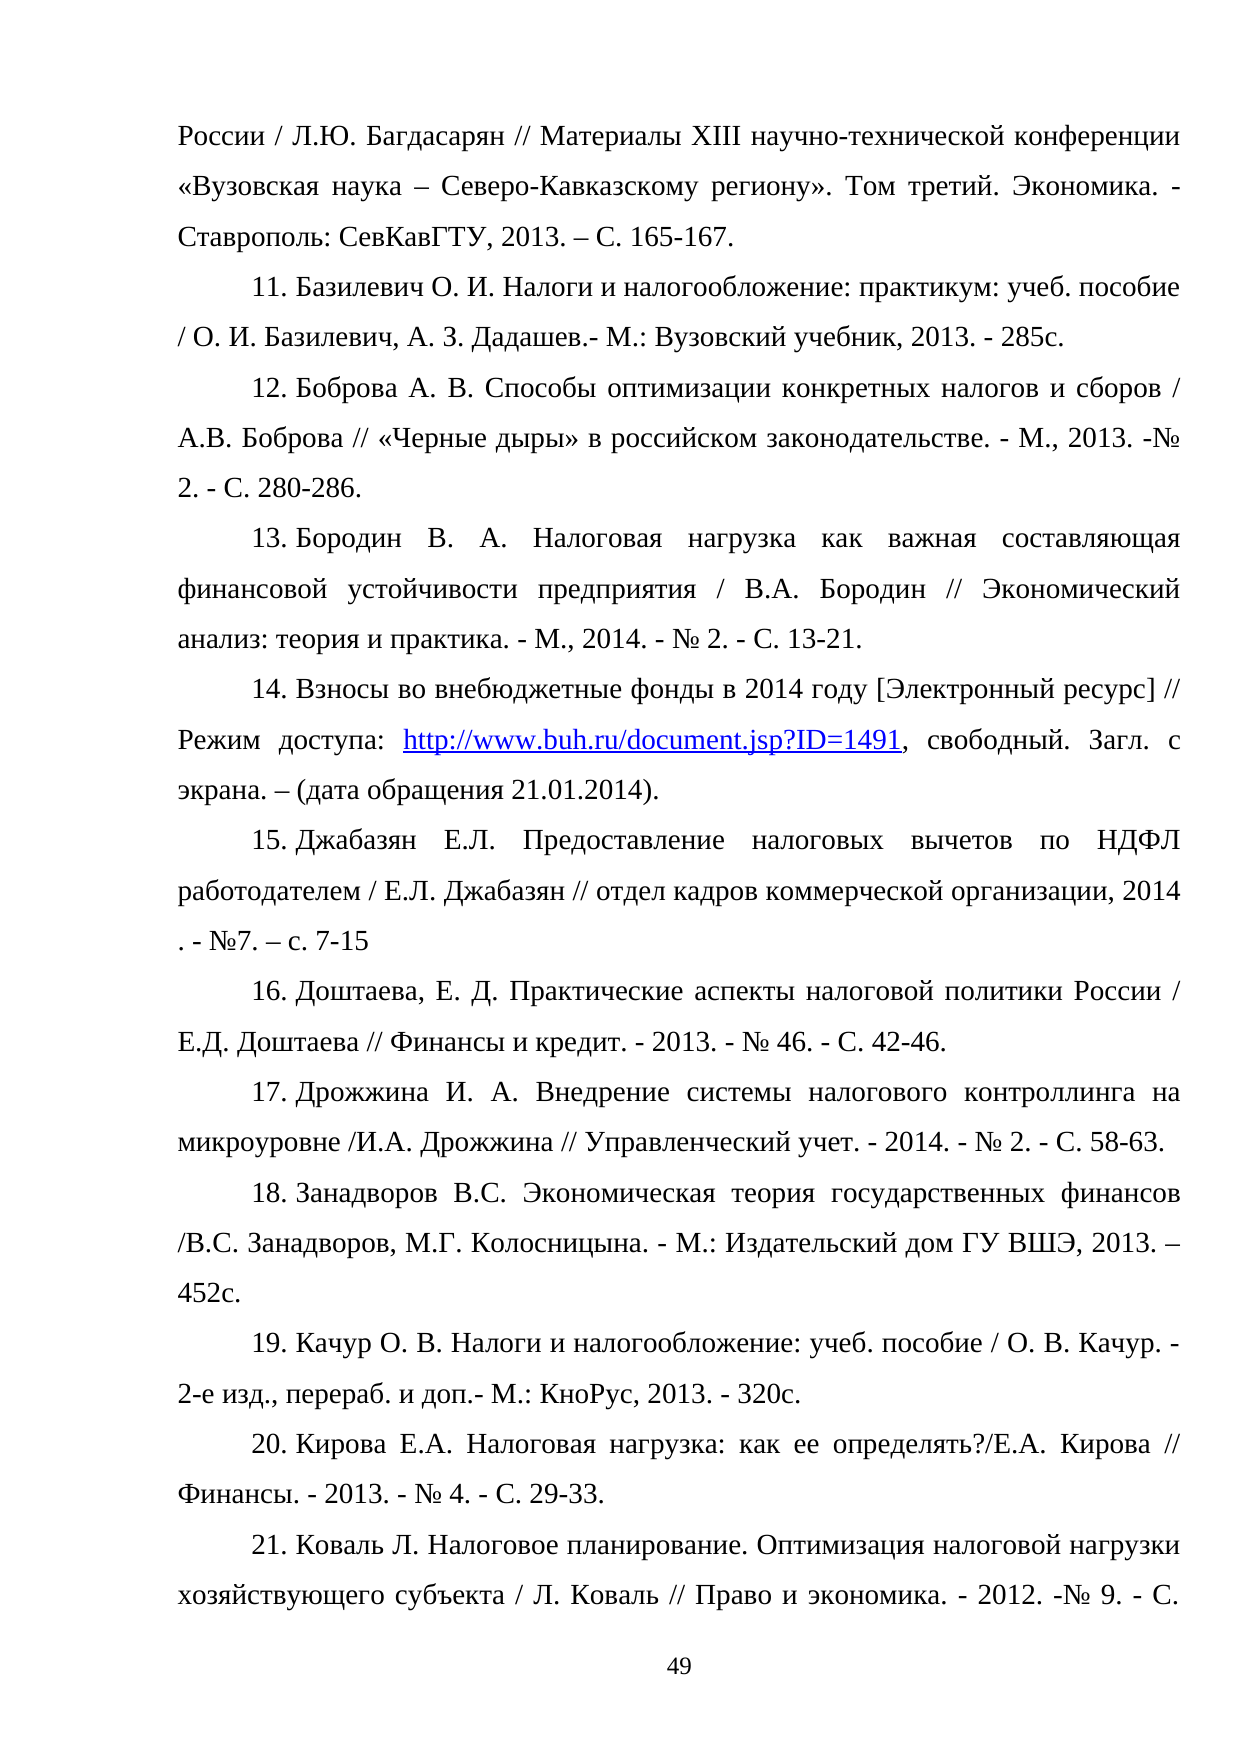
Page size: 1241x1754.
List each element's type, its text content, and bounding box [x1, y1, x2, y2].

list Кирова Е.А. Налоговая нагрузка: как ее определять?/Е.А. Кирова // Финансы. - 2013. - № 4. - С. 29-33. [177, 1426, 1181, 1510]
list Джабазян Е.Л. Предоставление налоговых вычетов по НДФЛ работодателем / Е.Л. Джабазян // отдел кадров коммерческой организации, 2014 . - №7. – с. 7-15 [177, 822, 1181, 957]
list Взносы во внебюджетные фонды в 2014 году [Электронный ресурс] // Режим доступа: http://www.buh.ru/document.jsp?ID=1491, свободный. Загл. с экрана. – (дата обращения 21.01.2014). [177, 672, 1181, 806]
list Базилевич О. И. Налоги и налогообложение: практикум: учеб. пособие / О. И. Базилевич, А. З. Дадашев.- М.: Вузовский учебник, 2013. - 285с. [177, 269, 1181, 353]
list Занадворов В.С. Экономическая теория государственных финансов /В.С. Занадворов, М.Г. Колосницына. - М.: Издательский дом ГУ ВШЭ, 2013. – 452с. [177, 1175, 1181, 1309]
list Боброва А. В. Способы оптимизации конкретных налогов и сборов / А.В. Боброва // «Черные дыры» в российском законодательстве. - М., 2013. -№ 2. - С. 280-286. [177, 370, 1181, 504]
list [177, 118, 1181, 252]
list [177, 1527, 1181, 1611]
list Доштаева, Е. Д. Практические аспекты налоговой политики России / Е.Д. Доштаева // Финансы и кредит. - 2013. - № 46. - С. 42-46. [177, 973, 1181, 1057]
list Качур О. В. Налоги и налогообложение: учеб. пособие / О. В. Качур. - 2-е изд., перераб. и доп.- М.: КноРус, 2013. - 320с. [177, 1326, 1181, 1409]
list Дрожжина И. А. Внедрение системы налогового контроллинга на микроуровне /И.А. Дрожжина // Управленческий учет. - 2014. - № 2. - С. 58-63. [177, 1074, 1181, 1158]
list Бородин В. А. Налоговая нагрузка как важная составляющая финансовой устойчивости предприятия / В.А. Бородин // Экономический анализ: теория и практика. - М., 2014. - № 2. - С. 13-21. [177, 521, 1181, 655]
